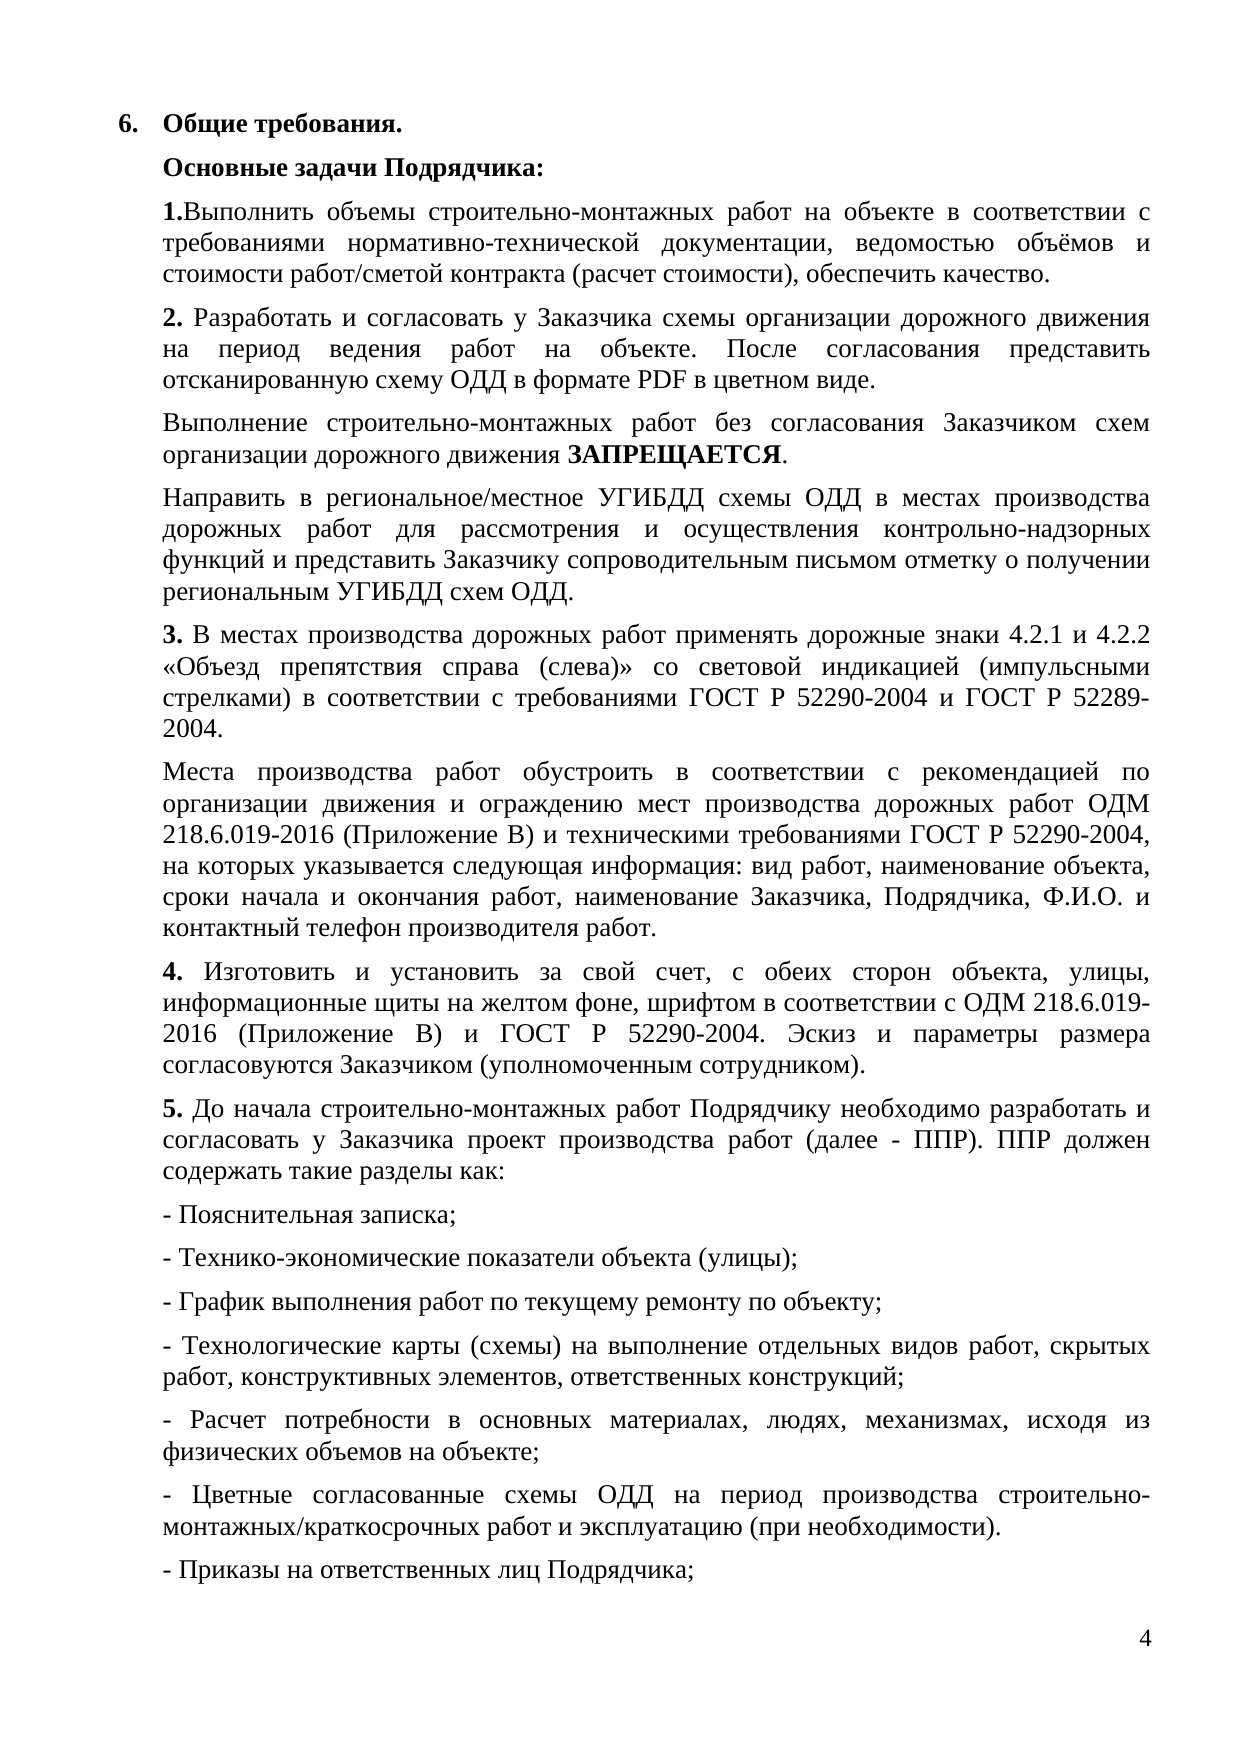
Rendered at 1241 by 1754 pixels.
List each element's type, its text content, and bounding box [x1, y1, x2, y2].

text - Цветные согласованные схемы ОДД на период производства строительно-монтажных/краткосрочных работ и эксплуатацию (при необходимости). [162, 1478, 1152, 1541]
text Выполнение строительно-монтажных работ без согласования Заказчиком схем организации дорожного движения ЗАПРЕЩАЕТСЯ. [162, 407, 1152, 469]
text 2. Разработать и согласовать у Заказчика схемы организации дорожного движения на период ведения работ на объекте. После согласования представить отсканированную схему ОДД в формате PDF в цветном виде. [162, 301, 1152, 394]
text - График выполнения работ по текущему ремонту по объекту; [162, 1285, 1152, 1316]
text Основные задачи Подрядчика: [162, 151, 1152, 182]
text - Технико-экономические показатели объекта (улицы); [162, 1242, 1152, 1273]
text 3. В местах производства дорожных работ применять дорожные знаки 4.2.1 и 4.2.2 «Объезд препятствия справа (слева)» со световой индикацией (импульсными стрелками) в соответствии с требованиями ГОСТ Р 52290-2004 и ГОСТ Р 52289-2004. [162, 618, 1152, 743]
text - Пояснительная записка; [162, 1198, 1152, 1229]
text 1.Выполнить объемы строительно-монтажных работ на объекте в соответствии с требованиями нормативно-технической документации, ведомостью объёмов и стоимости работ/сметой контракта (расчет стоимости), обеспечить качество. [162, 195, 1152, 288]
text Направить в региональное/местное УГИБДД схемы ОДД в местах производства дорожных работ для рассмотрения и осуществления контрольно-надзорных функций и представить Заказчику сопроводительным письмом отметку о получении региональным УГИБДД схем ОДД. [162, 481, 1152, 606]
text - Приказы на ответственных лиц Подрядчика; [162, 1553, 1152, 1584]
text 4. Изготовить и установить за свой счет, с обеих сторон объекта, улицы, информационные щиты на желтом фоне, шрифтом в соответствии с ОДМ 218.6.019-2016 (Приложение В) и ГОСТ Р 52290-2004. Эскиз и параметры размера согласовуются Заказчиком (уполномоченным сотрудником). [162, 955, 1152, 1079]
text 5. До начала строительно-монтажных работ Подрядчику необходимо разработать и согласовать у Заказчика проект производства работ (далее - ППР). ППР должен содержать такие разделы как: [162, 1092, 1152, 1185]
text - Технологические карты (схемы) на выполнение отдельных видов работ, скрытых работ, конструктивных элементов, ответственных конструкций; [162, 1329, 1152, 1391]
text Места производства работ обустроить в соответствии с рекомендацией по организации движения и ограждению мест производства дорожных работ ОДМ 218.6.019-2016 (Приложение В) и техническими требованиями ГОСТ Р 52290-2004, на которых указывается следующая информация: вид работ, наименование объекта, сроки начала и окончания работ, наименование Заказчика, Подрядчика, Ф.И.О. и контактный телефон производителя работ. [162, 756, 1152, 942]
text - Расчет потребности в основных материалах, людях, механизмах, исходя из физических объемов на объекте; [162, 1404, 1152, 1466]
list Общие требования. [118, 107, 1152, 138]
